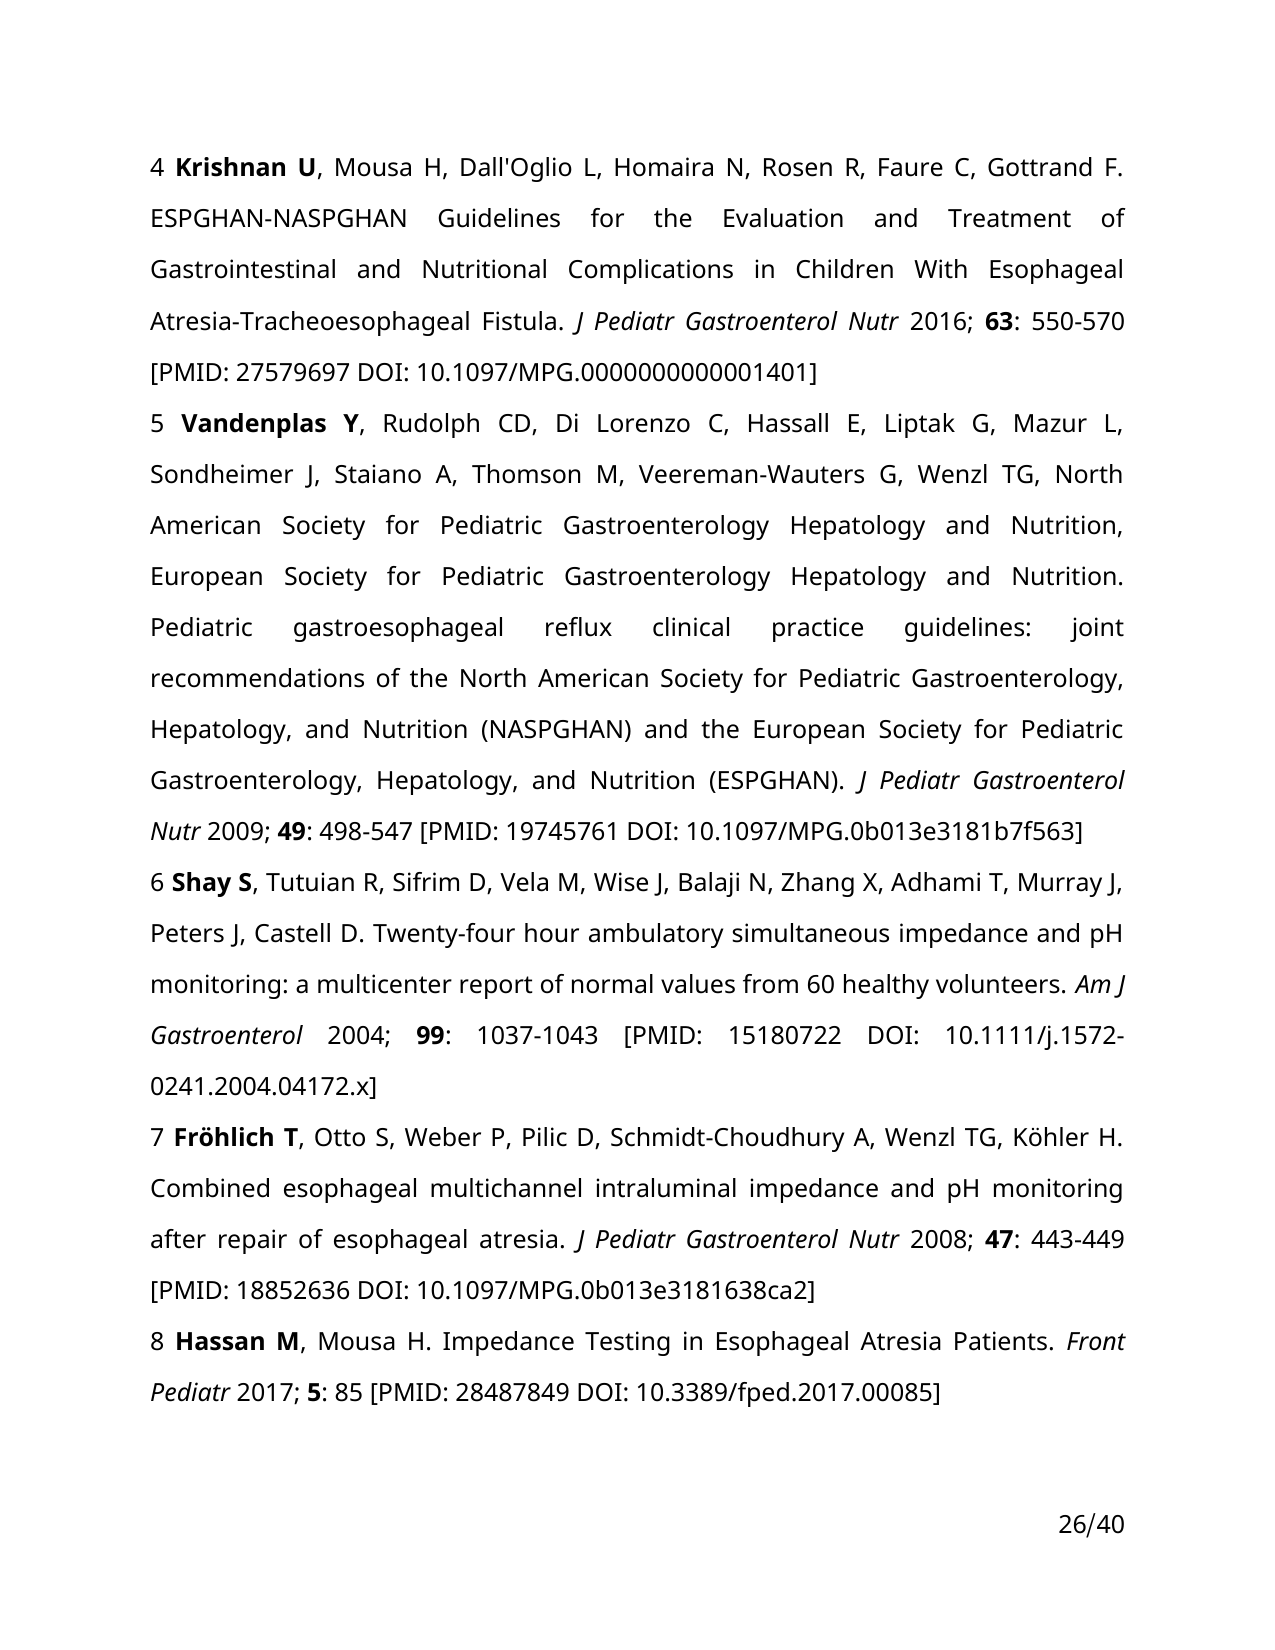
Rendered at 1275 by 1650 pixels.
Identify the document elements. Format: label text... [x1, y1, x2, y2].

text 6 Shay S, Tutuian R, Sifrim D, Vela M, Wise J, Balaji N, Zhang X, Adhami T, Murray J, Peters J, Castell D. Twenty-four hour ambulatory simultaneous impedance and pH monitoring: a multicenter report of normal values from 60 healthy volunteers. Am J Gastroenterol 2004; 99: 1037-1043 [PMID: 15180722 DOI: 10.1111/j.1572-0241.2004.04172.x] [150, 864, 1125, 1103]
text 8 Hassan M, Mousa H. Impedance Testing in Esophageal Atresia Patients. Front Pediatr 2017; 5: 85 [PMID: 28487849 DOI: 10.3389/fped.2017.00085] [150, 1324, 1125, 1409]
text 7 Fröhlich T, Otto S, Weber P, Pilic D, Schmidt-Choudhury A, Wenzl TG, Köhler H. Combined esophageal multichannel intraluminal impedance and pH monitoring after repair of esophageal atresia. J Pediatr Gastroenterol Nutr 2008; 47: 443-449 [PMID: 18852636 DOI: 10.1097/MPG.0b013e3181638ca2] [150, 1120, 1125, 1307]
text 5 Vandenplas Y, Rudolph CD, Di Lorenzo C, Hassall E, Liptak G, Mazur L, Sondheimer J, Staiano A, Thomson M, Veereman-Wauters G, Wenzl TG, North American Society for Pediatric Gastroenterology Hepatology and Nutrition, European Society for Pediatric Gastroenterology Hepatology and Nutrition. Pediatric gastroesophageal reflux clinical practice guidelines: joint recommendations of the North American Society for Pediatric Gastroenterology, Hepatology, and Nutrition (NASPGHAN) and the European Society for Pediatric Gastroenterology, Hepatology, and Nutrition (ESPGHAN). J Pediatr Gastroenterol Nutr 2009; 49: 498-547 [PMID: 19745761 DOI: 10.1097/MPG.0b013e3181b7f563] [150, 405, 1125, 848]
text 4 Krishnan U, Mousa H, Dall'Oglio L, Homaira N, Rosen R, Faure C, Gottrand F. ESPGHAN-NASPGHAN Guidelines for the Evaluation and Treatment of Gastrointestinal and Nutritional Complications in Children With Esophageal Atresia-Tracheoesophageal Fistula. J Pediatr Gastroenterol Nutr 2016; 63: 550-570 [PMID: 27579697 DOI: 10.1097/MPG.0000000000001401] [150, 150, 1125, 388]
